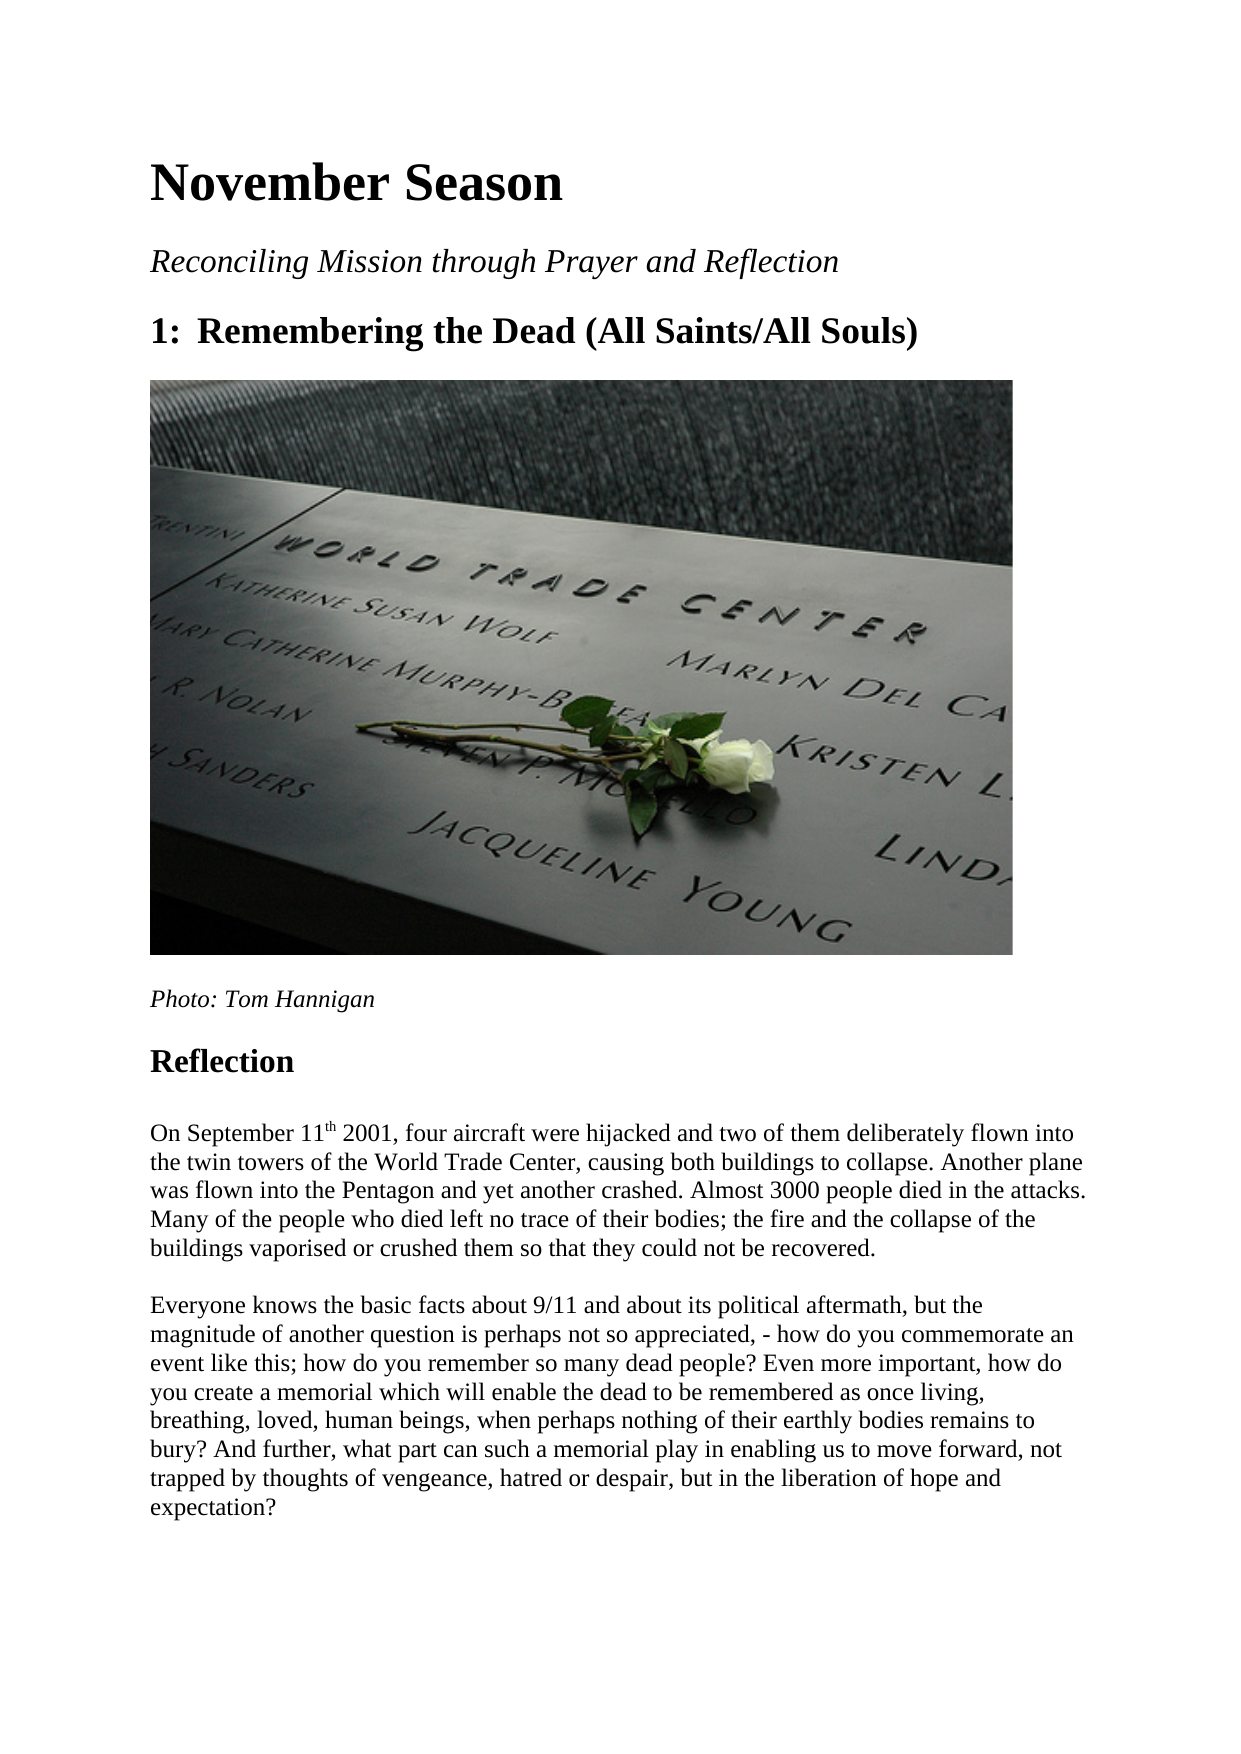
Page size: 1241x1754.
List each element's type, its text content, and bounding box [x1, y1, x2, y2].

text November Season [150, 150, 1090, 212]
picture [150, 380, 1013, 955]
text 1: Remembering the Dead (All Saints/All Souls) [150, 308, 1090, 351]
text Reflection [150, 1041, 1090, 1079]
text On September 11th 2001, four aircraft were hijacked and two of them deliberately flown into the twin towers of the World Trade Center, causing both buildings to collapse. Another plane was flown into the Pentagon and yet another crashed. Almost 3000 people died in the attacks. Many of the people who died left no trace of their bodies; the fire and the collapse of the buildings vaporised or crushed them so that they could not be recovered. [150, 1118, 1090, 1262]
text Everyone knows the basic facts about 9/11 and about its political aftermath, but the magnitude of another question is perhaps not so appreciated, - how do you commemorate an event like this; how do you remember so many dead people? Even more important, how do you create a memorial which will enable the dead to be remembered as once living, breathing, loved, human beings, when perhaps nothing of their earthly bodies remains to bury? And further, what part can such a memorial play in enabling us to move forward, not trapped by thoughts of vengeance, hatred or despair, but in the liberation of hope and expectation? [150, 1290, 1090, 1520]
text Reconciling Mission through Prayer and Reflection [150, 241, 1090, 279]
text Photo: Tom Hannigan [150, 984, 1090, 1012]
